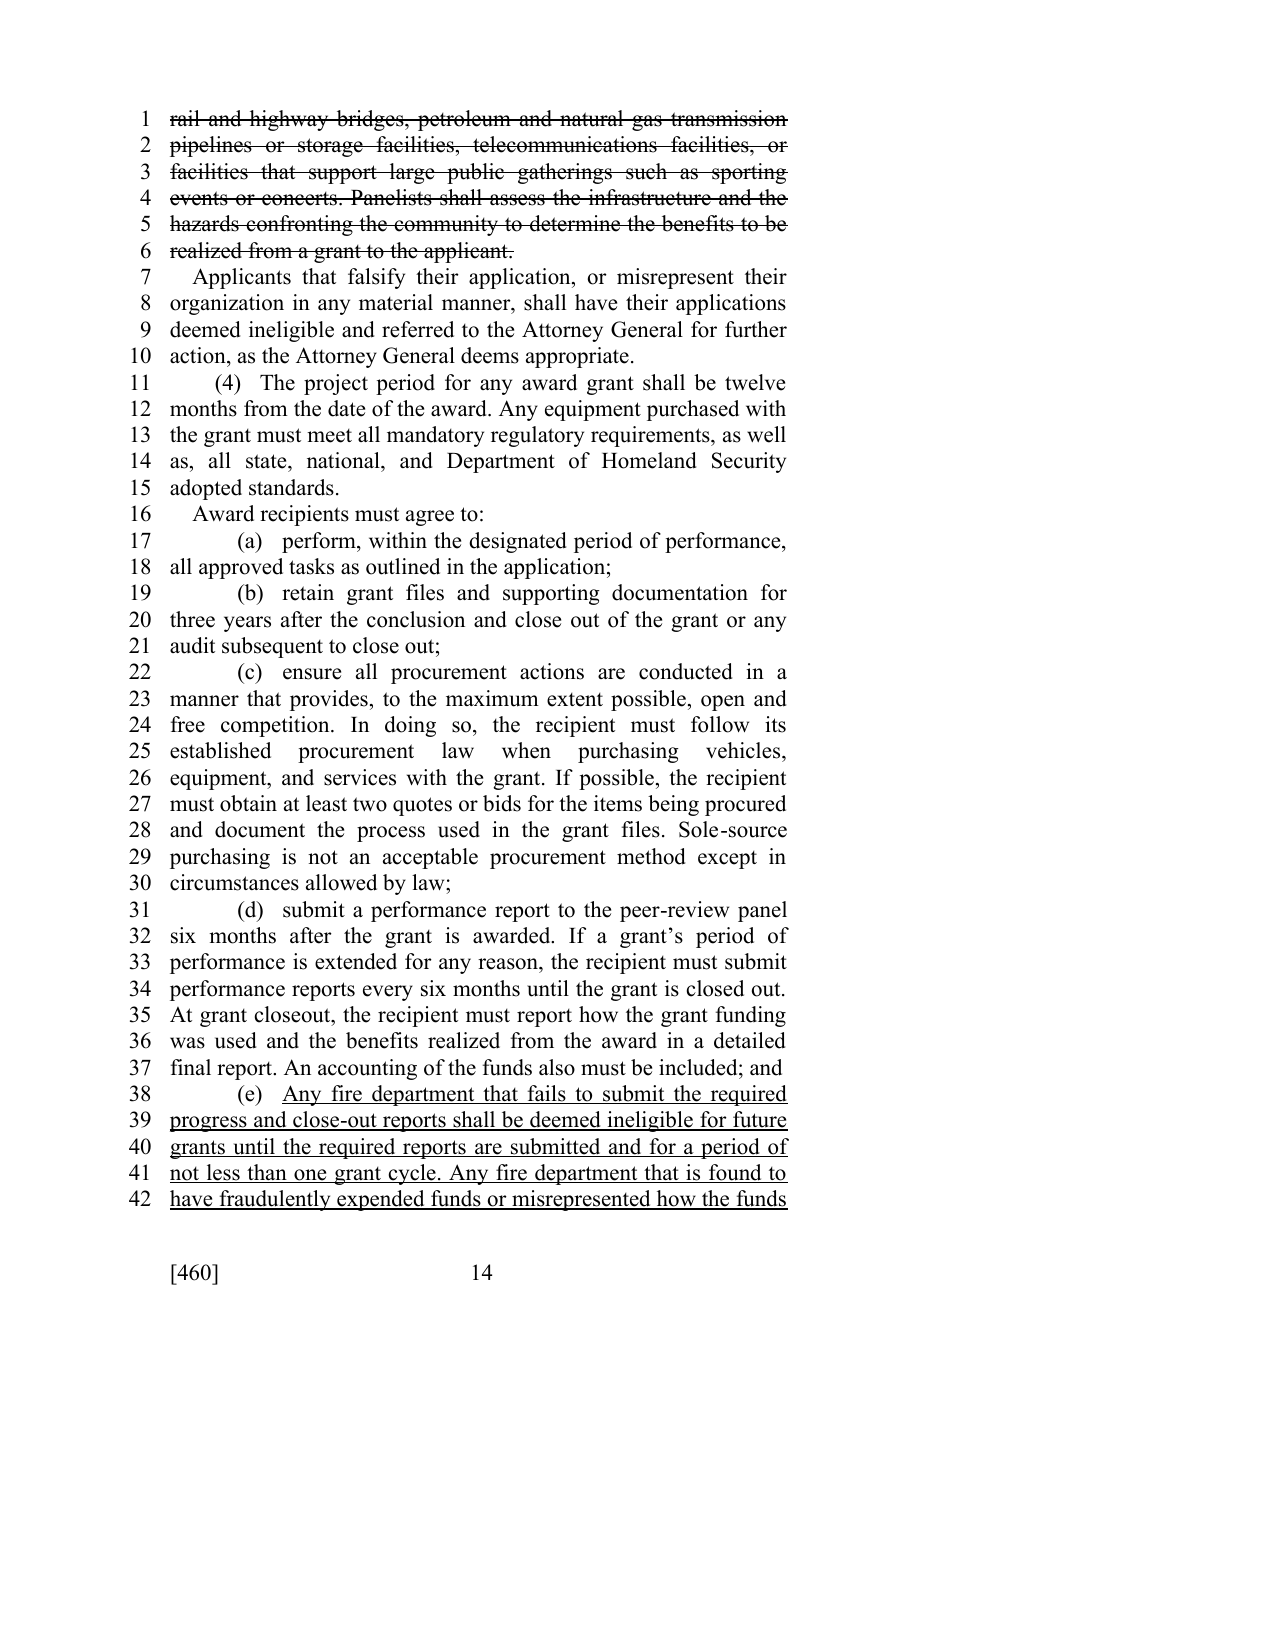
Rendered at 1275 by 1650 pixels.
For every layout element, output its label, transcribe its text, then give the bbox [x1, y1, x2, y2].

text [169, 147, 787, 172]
text (b) retain grant files and supporting documentation for three years after the conclusion and close out of the grant or any audit subsequent to close out; [169, 579, 787, 658]
text (a) perform, within the designated period of performance, all approved tasks as outlined in the application; [169, 527, 787, 579]
text Applicants that falsify their application, or misrepresent their organization in any material manner, shall have their applications deemed ineligible and referred to the Attorney General for further action, as the Attorney General deems appropriate. [169, 263, 787, 368]
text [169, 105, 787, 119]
text Award recipients must agree to: [169, 500, 787, 527]
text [169, 1183, 787, 1208]
text (c) ensure all procurement actions are conducted in a manner that provides, to the maximum extent possible, open and free competition. In doing so, the recipient must follow its established procurement law when purchasing vehicles, equipment, and services with the grant. If possible, the recipient must obtain at least two quotes or bids for the items being procured and document the process used in the grant files. Sole-source purchasing is not an acceptable procurement method except in circumstances allowed by law; [169, 658, 787, 896]
text (4) The project period for any award grant shall be twelve months from the date of the award. Any equipment purchased with the grant must meet all mandatory regulatory requirements, as well as, all state, national, and Department of Homeland Security adopted standards. [169, 368, 787, 500]
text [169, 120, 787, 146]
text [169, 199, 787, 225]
text (d) submit a performance report to the peer-review panel six months after the grant is awarded. If a grant’s period of performance is extended for any reason, the recipient must submit performance reports every six months until the grant is closed out. At grant closeout, the recipient must report how the grant funding was used and the benefits realized from the award in a detailed final report. An accounting of the funds also must be included; and [169, 896, 787, 1080]
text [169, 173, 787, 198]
